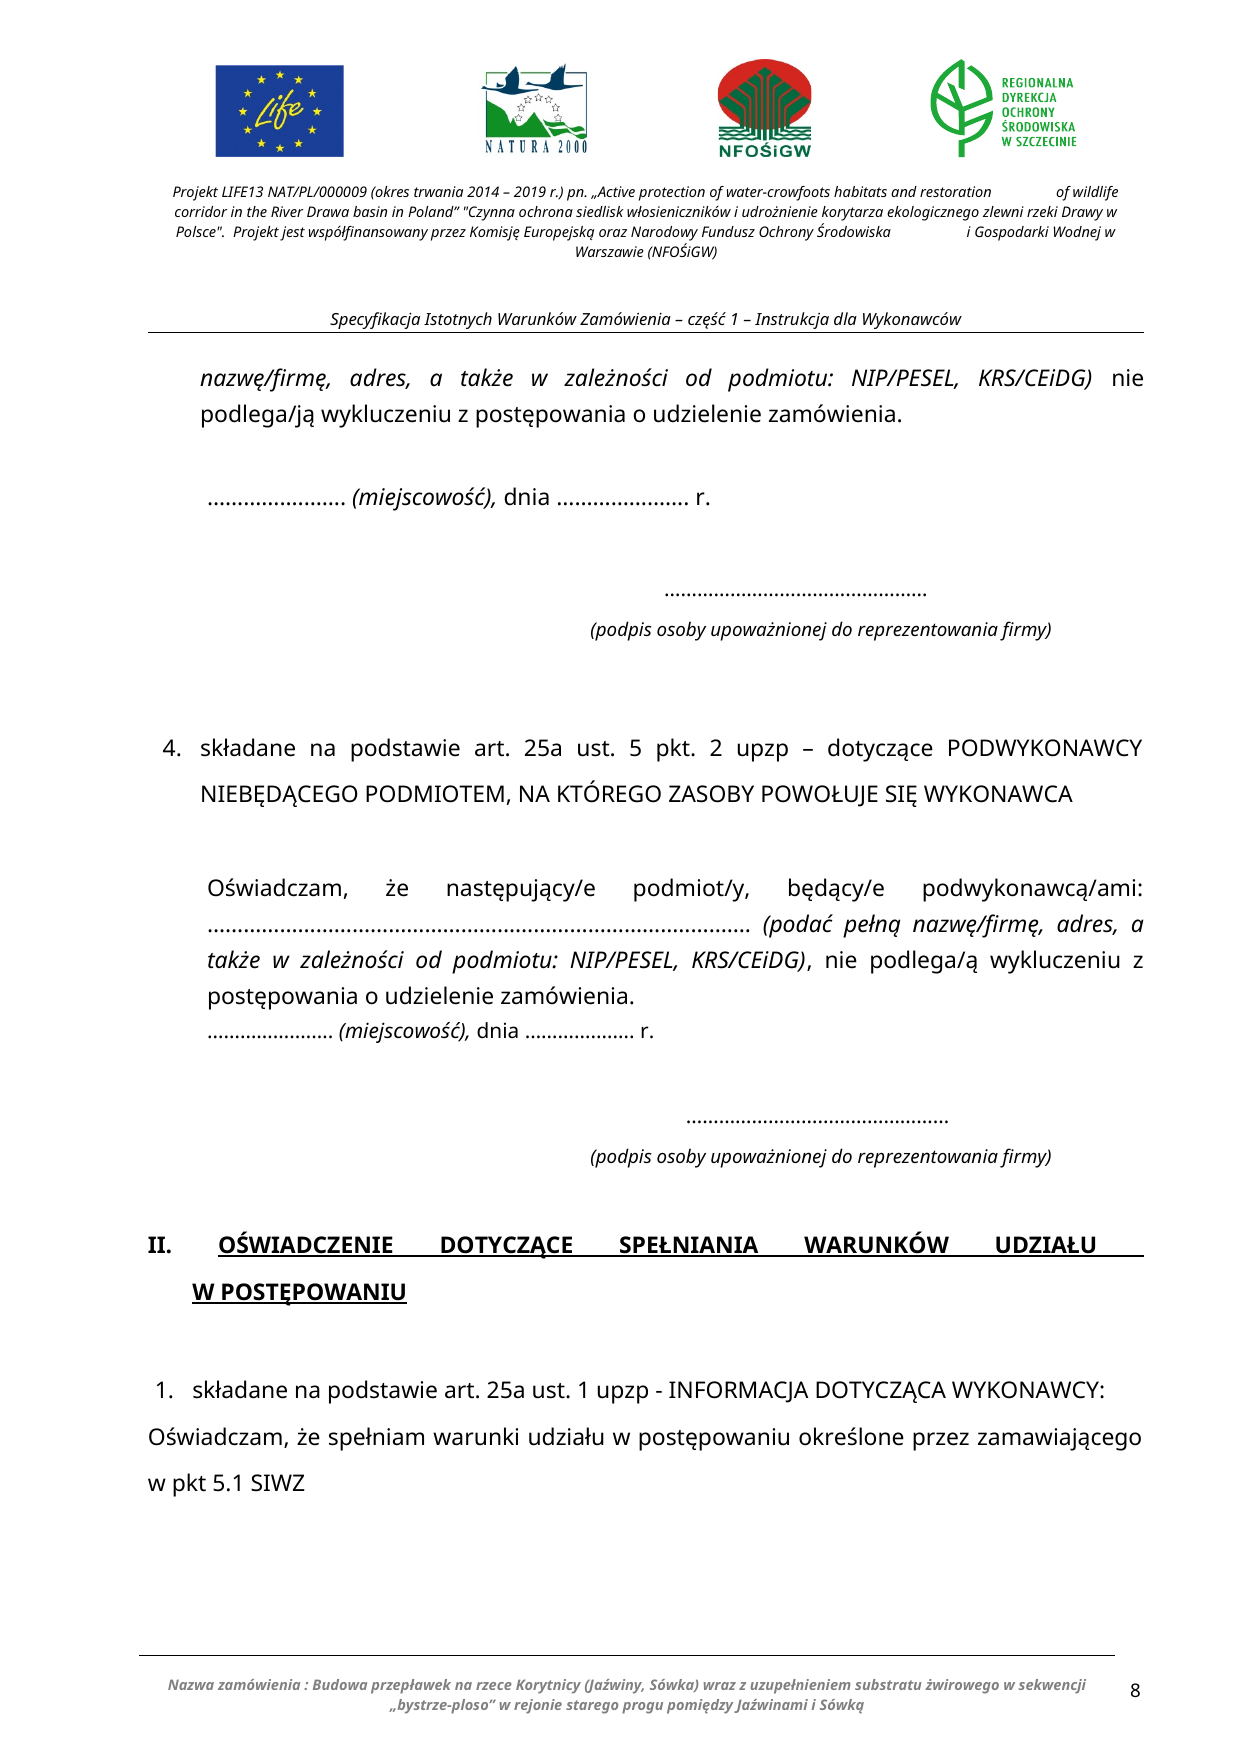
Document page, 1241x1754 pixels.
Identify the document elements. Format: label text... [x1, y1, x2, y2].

text …………….……. (miejscowość), dnia …………………. r. [148, 480, 1144, 512]
text ………………………………………… [148, 574, 1144, 603]
picture [215, 65, 344, 157]
text ………………………………………… [148, 1101, 1144, 1129]
list składane na podstawie art. 25a ust. 5 pkt. 2 upzp – dotyczące PODWYKONAWCY NIEBĘDĄCEGO PODMIOTEM, NA KTÓREGO ZASOBY POWOŁUJE SIĘ WYKONAWCA [162, 731, 1144, 809]
text Oświadczam, że spełniam warunki udziału w postępowaniu określone przez zamawiającego w pkt 5.1 SIWZ [148, 1420, 1144, 1498]
text (podpis osoby upoważnionej do reprezentowania firmy) [590, 1144, 1144, 1169]
text …………….……. (miejscowość), dnia ………….……. r. [207, 1016, 1144, 1044]
list składane na podstawie art. 25a ust. 1 upzp - INFORMACJA DOTYCZĄCA WYKONAWCY: [154, 1373, 1144, 1405]
picture [717, 59, 812, 157]
text II. OŚWIADCZENIE DOTYCZĄCE SPEŁNIANIA WARUNKÓW UDZIAŁU W POSTĘPOWANIU [148, 1229, 1144, 1307]
text Oświadczam, że następujący/e podmiot/y, będący/e podwykonawcą/ami: ……………………………………………………………………..….…… (podać pełną nazwę/firmę, adres, a także w zależności od podmiotu: NIP/PESEL, KRS/CEiDG), nie podlega/ą wykluczeniu z postępowania o udzielenie zamówienia. [207, 872, 1144, 1011]
picture [478, 59, 589, 157]
text (podpis osoby upoważnionej do reprezentowania firmy) [516, 617, 1144, 642]
